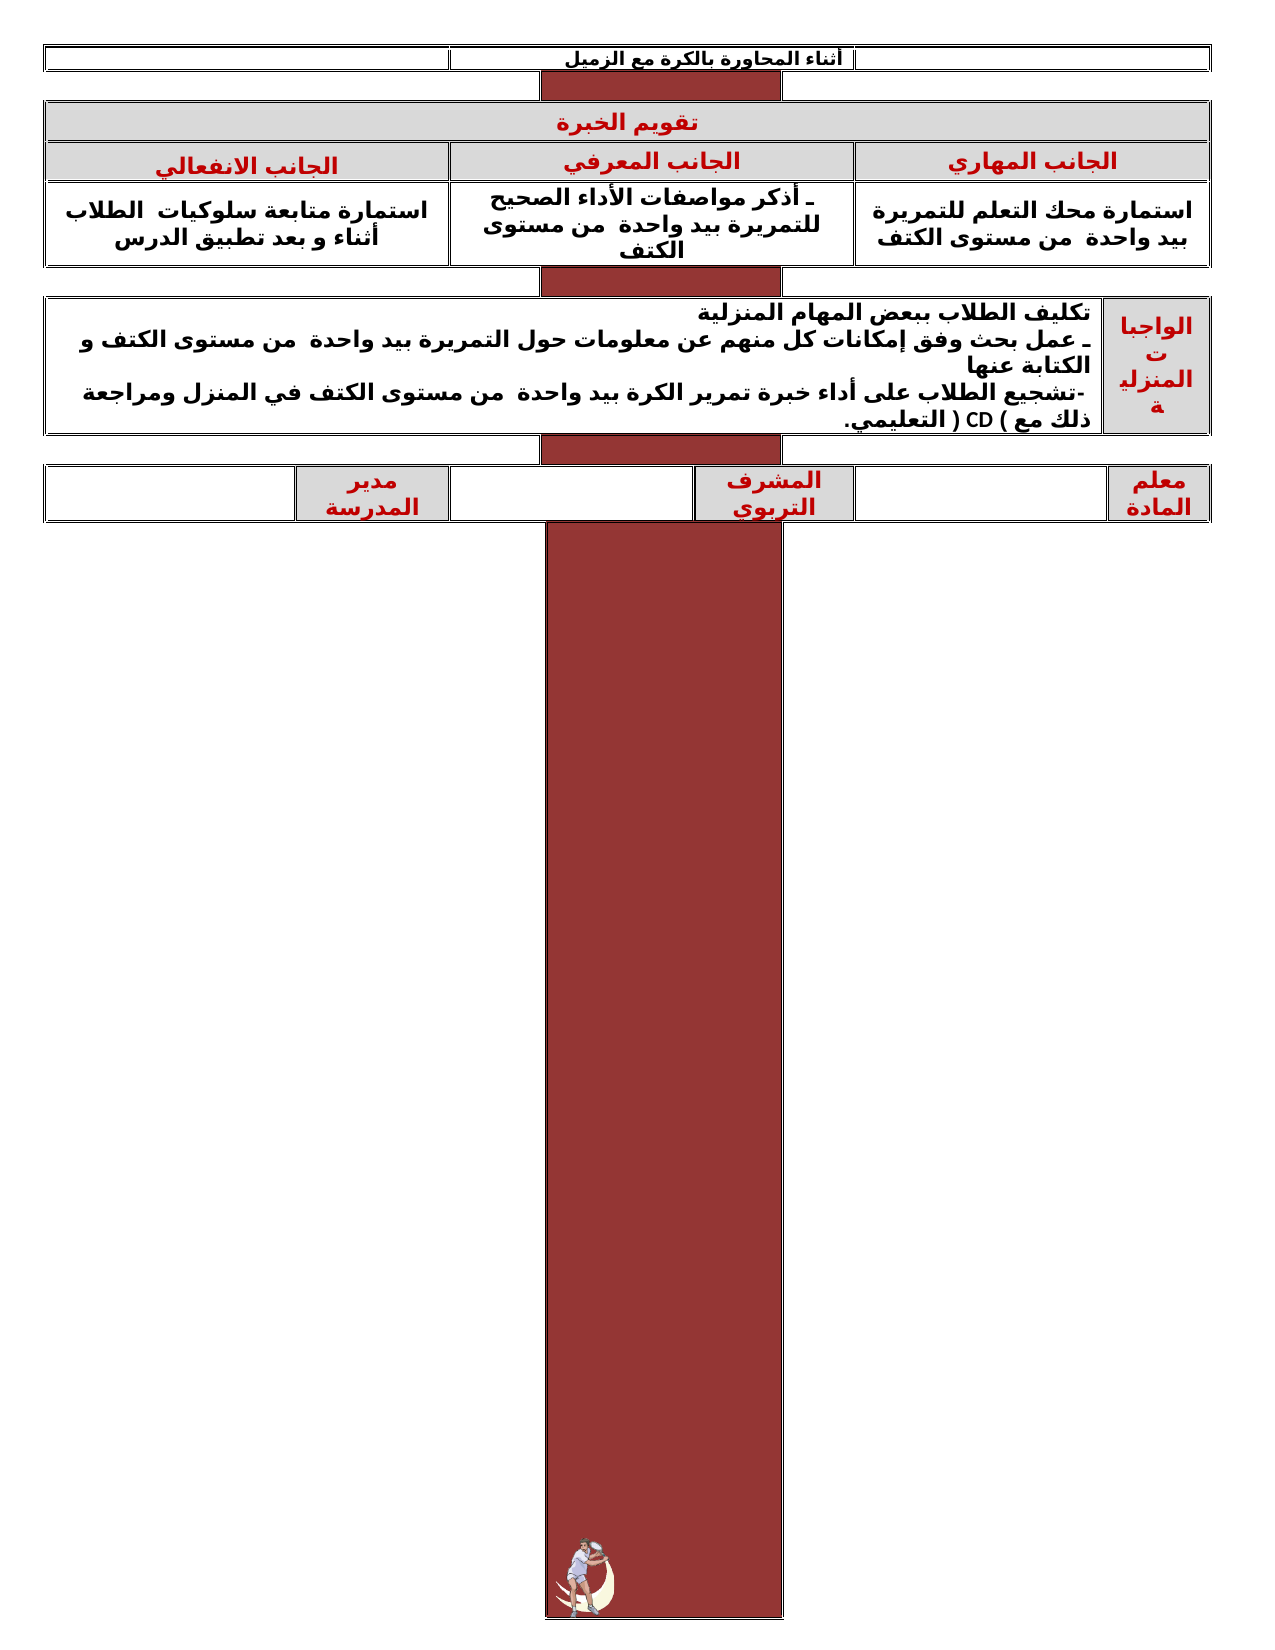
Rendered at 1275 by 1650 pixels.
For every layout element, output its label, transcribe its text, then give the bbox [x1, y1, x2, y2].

table_cell مدير المدرسة [297, 467, 448, 520]
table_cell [449, 47, 854, 69]
table_cell استمارة محك التعلم للتمريرة بيد واحدة من مستوى الكتف [856, 180, 1209, 265]
table_cell المشرف التربوي [696, 467, 853, 520]
table_cell [856, 467, 1106, 520]
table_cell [854, 47, 1209, 69]
table_cell الواجبات المنزلية [1103, 296, 1211, 433]
picture [555, 1538, 615, 1618]
table_cell [546, 523, 782, 1617]
table_cell [451, 467, 692, 520]
table_cell معلم المادة [1108, 464, 1211, 520]
table_cell تكليف الطلاب ببعض المهام المنزلية ـ عمل بحث وفق إمكانات كل منهم عن معلومات حول التمريرة بيد واحدة من مستوى الكتف و الكتابة عنها -تشجيع الطلاب على أداء خبرة تمرير الكرة بيد واحدة من مستوى الكتف في المنزل ومراجعة ذلك مع ) CD ( التعليمي. [44, 296, 1103, 433]
table_cell [542, 436, 780, 464]
table_cell تقويم الخبرة [44, 100, 1211, 140]
table_cell الجانب الانفعالي [44, 140, 449, 179]
table_cell [542, 72, 780, 100]
table_cell ـ أذكر مواصفات الأداء الصحيح للتمريرة بيد واحدة من مستوى الكتف [451, 183, 853, 265]
table_cell الجانب المهاري [854, 140, 1211, 179]
table_cell الجانب المعرفي [451, 143, 853, 179]
table_cell استمارة متابعة سلوكيات الطلاب أثناء و بعد تطبيق الدرس [46, 180, 448, 265]
table_cell [44, 464, 295, 520]
table_cell [542, 268, 780, 296]
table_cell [46, 48, 449, 69]
